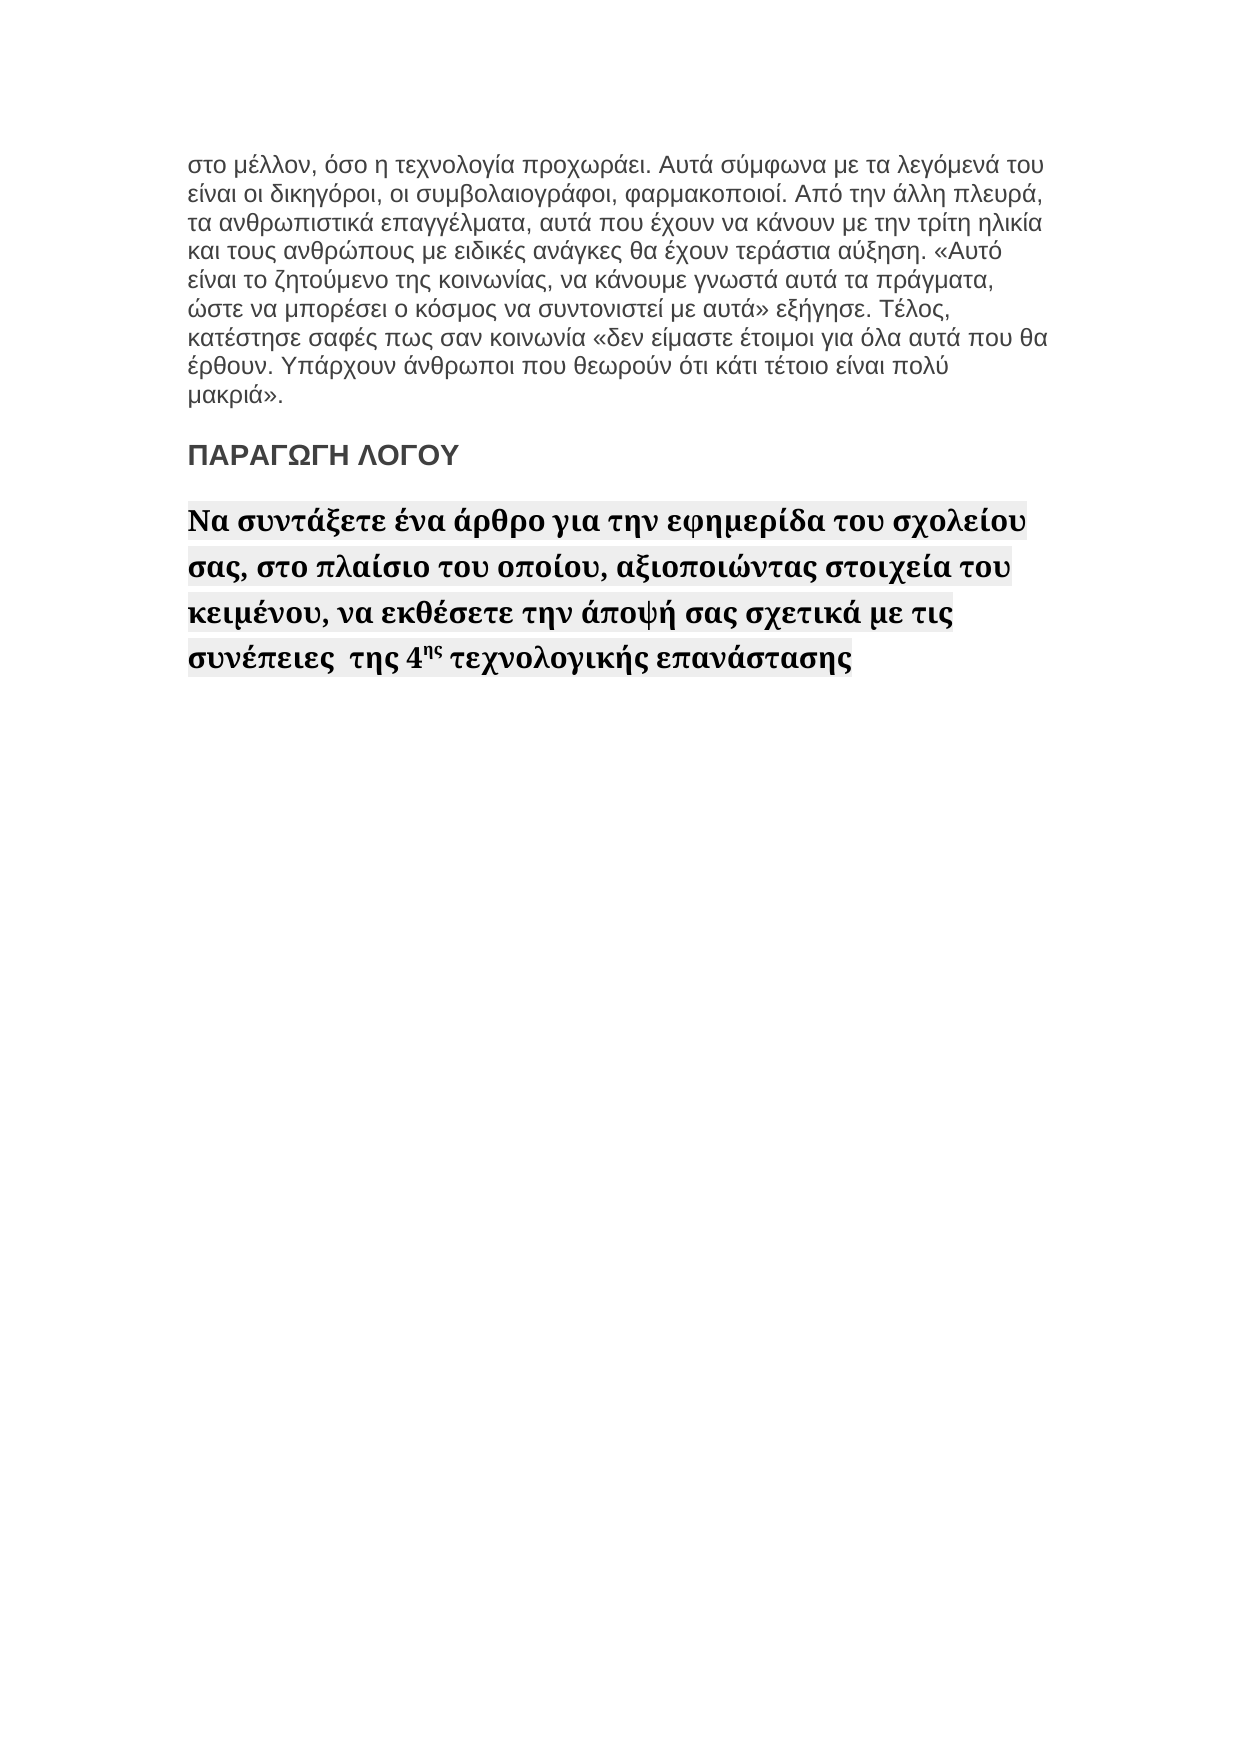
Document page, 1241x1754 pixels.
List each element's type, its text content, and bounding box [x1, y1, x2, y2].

text ΠΑΡΑΓΩΓΗ ΛΟΓΟΥ [187, 438, 1053, 471]
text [187, 150, 1053, 409]
text Να συντάξετε ένα άρθρο για την εφημερίδα του σχολείου σας, στο πλαίσιο του οποίου, αξιοποιώντας στοιχεία του κειμένου, να εκθέσετε την άποψή σας σχετικά με τις συνέπειες της 4ης τεχνολογικής επανάστασης [187, 501, 1053, 677]
